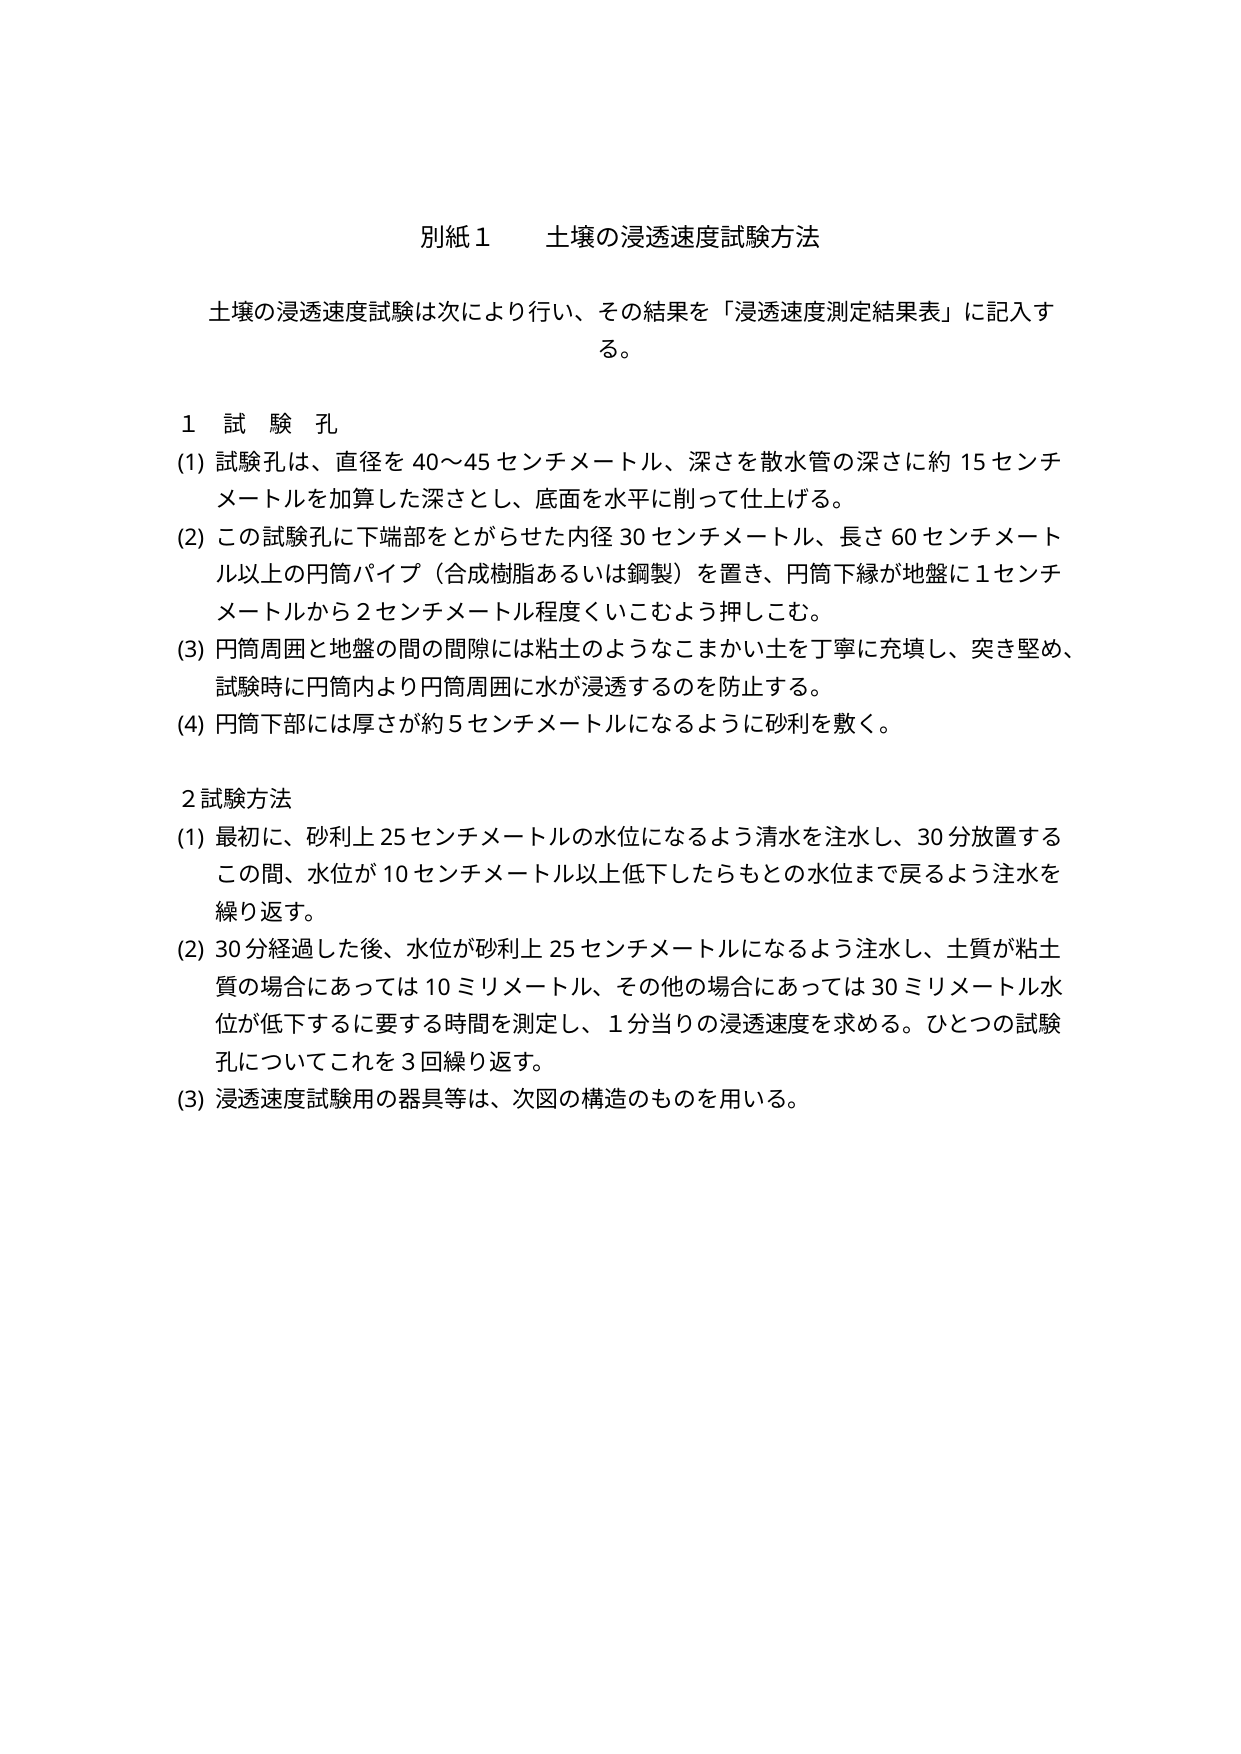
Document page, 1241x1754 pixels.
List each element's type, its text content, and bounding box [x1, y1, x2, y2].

list 最初に、砂利上25センチメートルの水位になるよう清水を注水し、30分放置する。この間、水位が10センチメートル以上低下したらもとの水位まで戻るよう注水を繰り返す。 [177, 817, 1063, 929]
list 試験孔は、直径を40～45センチメートル、深さを散水管の深さに約15センチメートルを加算した深さとし、底面を水平に削って仕上げる。 [177, 442, 1063, 517]
text １ 試 験 孔 [177, 404, 1063, 442]
text ２試験方法 [177, 779, 1063, 817]
text 別紙１ 土壌の浸透速度試験方法 [177, 217, 1063, 254]
list 30分経過した後、水位が砂利上25センチメートルになるよう注水し、土質が粘土質の場合にあっては10ミリメートル、その他の場合にあっては30ミリメートル水位が低下するに要する時間を測定し、１分当りの浸透速度を求める。ひとつの試験孔についてこれを３回繰り返す。 [177, 929, 1063, 1079]
text 土壌の浸透速度試験は次により行い、その結果を「浸透速度測定結果表」に記入する。 [177, 292, 1063, 367]
list 円筒周囲と地盤の間の間隙には粘土のようなこまかい土を丁寧に充填し、突き堅め、試験時に円筒内より円筒周囲に水が浸透するのを防止する。 [177, 629, 1063, 704]
list 浸透速度試験用の器具等は、次図の構造のものを用いる。 [177, 1079, 1063, 1117]
list 円筒下部には厚さが約５センチメートルになるように砂利を敷く。 [177, 704, 1063, 742]
list この試験孔に下端部をとがらせた内径30センチメートル、長さ60センチメートル以上の円筒パイプ（合成樹脂あるいは鋼製）を置き、円筒下縁が地盤に１センチメートルから２センチメートル程度くいこむよう押しこむ。 [177, 517, 1063, 629]
